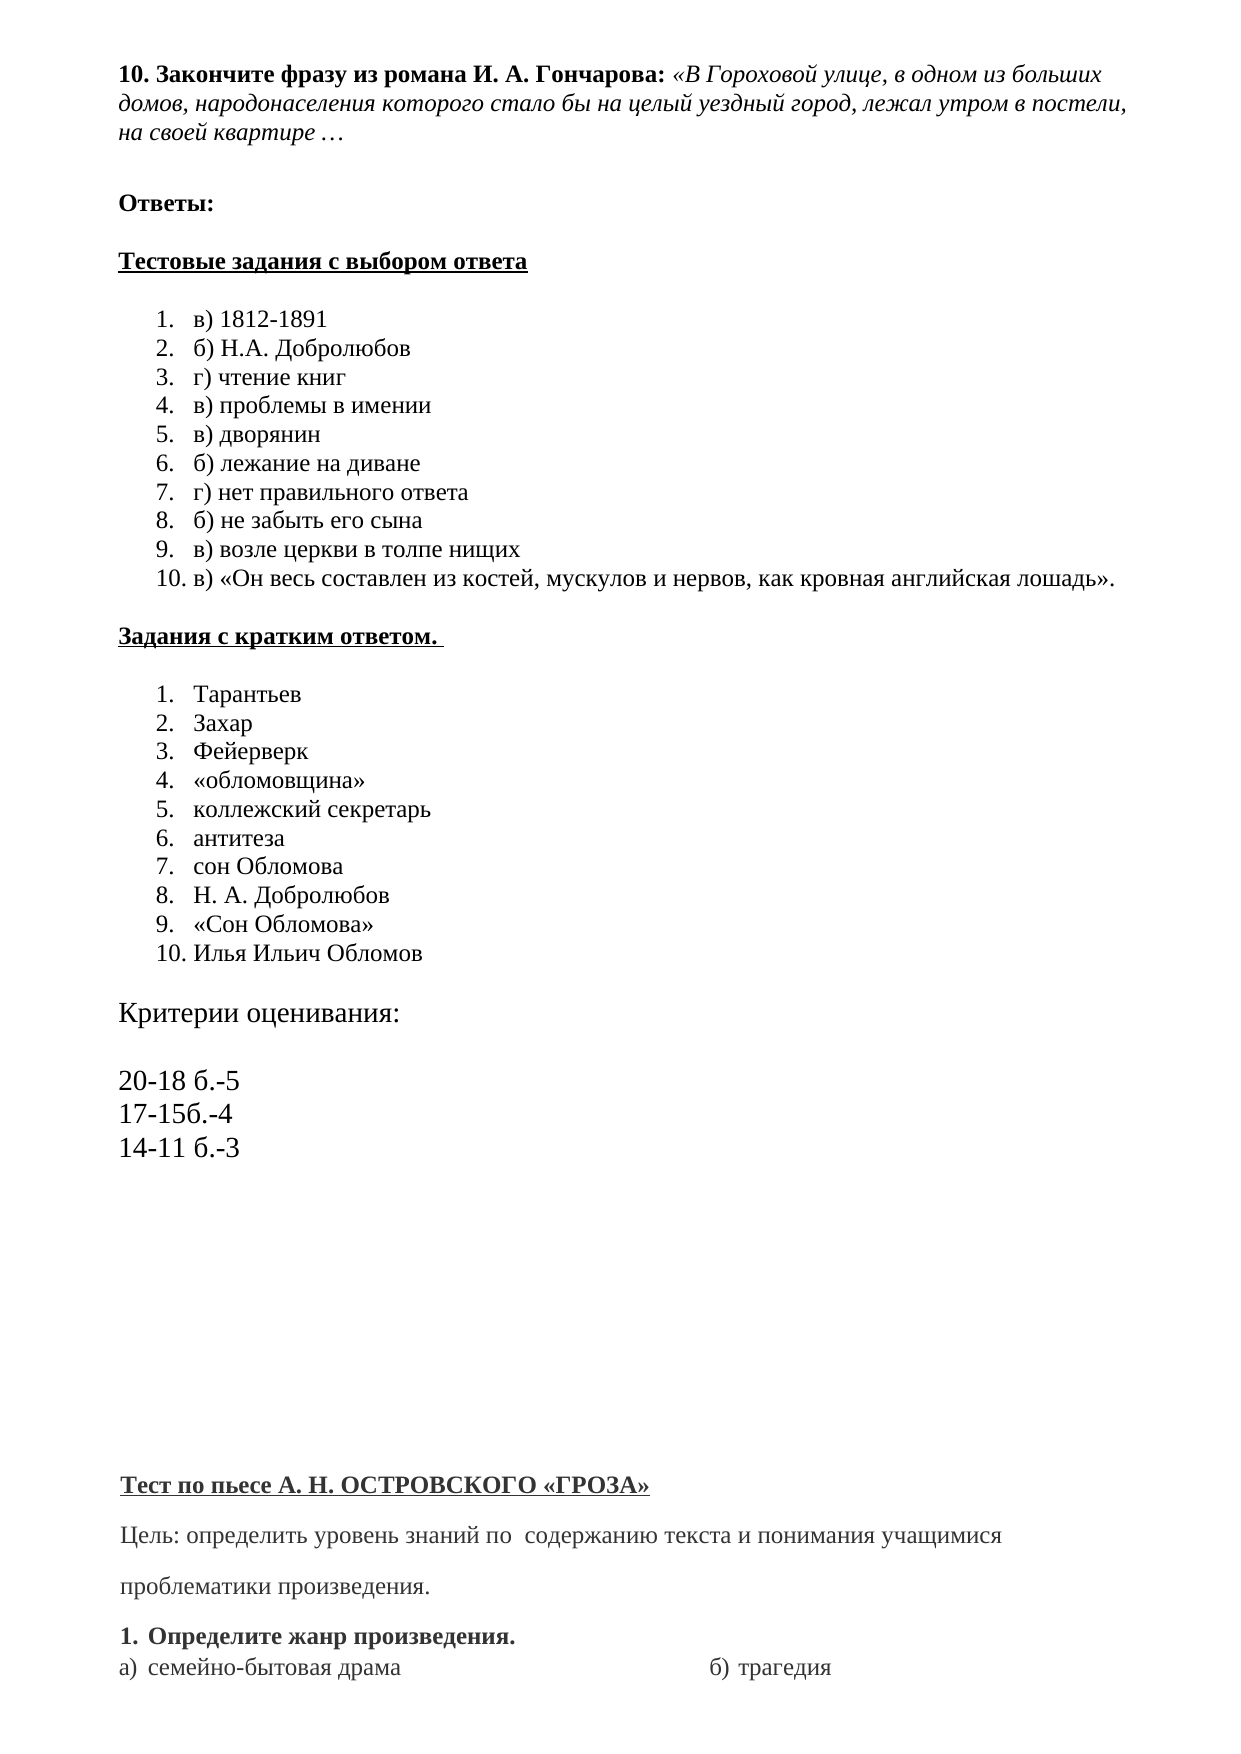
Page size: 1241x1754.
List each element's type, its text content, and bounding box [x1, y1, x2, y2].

list б) лежание на диване [156, 448, 1152, 477]
list в) дворянин [156, 419, 1152, 448]
text Критерии оценивания: [118, 996, 1152, 1029]
list Фейерверк [156, 736, 1152, 765]
list в) возле церкви в толпе нищих [156, 534, 1152, 563]
list Илья Ильич Обломов [156, 938, 1152, 966]
list Н. А. Добролюбов [156, 880, 1152, 909]
text 1. Определите жанр произведения. [119, 1604, 1152, 1655]
text а) семейно-бытовая драма [119, 1655, 561, 1680]
list Захар [156, 708, 1152, 736]
list в) «Он весь составлен из костей, мускулов и нервов, как кровная английская лошадь». [156, 563, 1152, 592]
list коллежский секретарь [156, 794, 1152, 823]
text Тестовые задания с выбором ответа [118, 246, 1152, 275]
text 10. Закончите фразу из романа И. А. Гончарова: «В Гороховой улице, в одном из больших домов, народонаселения которого стало бы на целый уездный город, лежал утром в постели, на своей квартире … [118, 59, 1152, 145]
text 20-18 б.-5 [118, 1063, 1152, 1096]
list сон Обломова [156, 851, 1152, 880]
text Тест по пьесе А. Н. ОСТРОВСКОГО «ГРОЗА» [120, 1453, 1152, 1503]
list «обломовщина» [156, 765, 1152, 794]
list б) не забыть его сына [156, 506, 1152, 534]
list г) нет правильного ответа [156, 477, 1152, 506]
list в) 1812-1891 [156, 304, 1152, 333]
text Ответы: [118, 188, 1152, 217]
text 17-15б.-4 [118, 1096, 1152, 1130]
list «Сон Обломова» [156, 909, 1152, 938]
text Задания с кратким ответом. [118, 621, 1152, 650]
list антитеза [156, 823, 1152, 851]
text 14-11 б.-3 [118, 1130, 1152, 1163]
text Цель: определить уровень знаний по содержанию текста и понимания учащимися проблематики произведения. [120, 1503, 1152, 1604]
list Тарантьев [156, 679, 1152, 708]
list б) Н.А. Добролюбов [156, 333, 1152, 362]
list г) чтение книг [156, 362, 1152, 391]
list в) проблемы в имении [156, 391, 1152, 419]
text б) трагедия [709, 1655, 1152, 1680]
